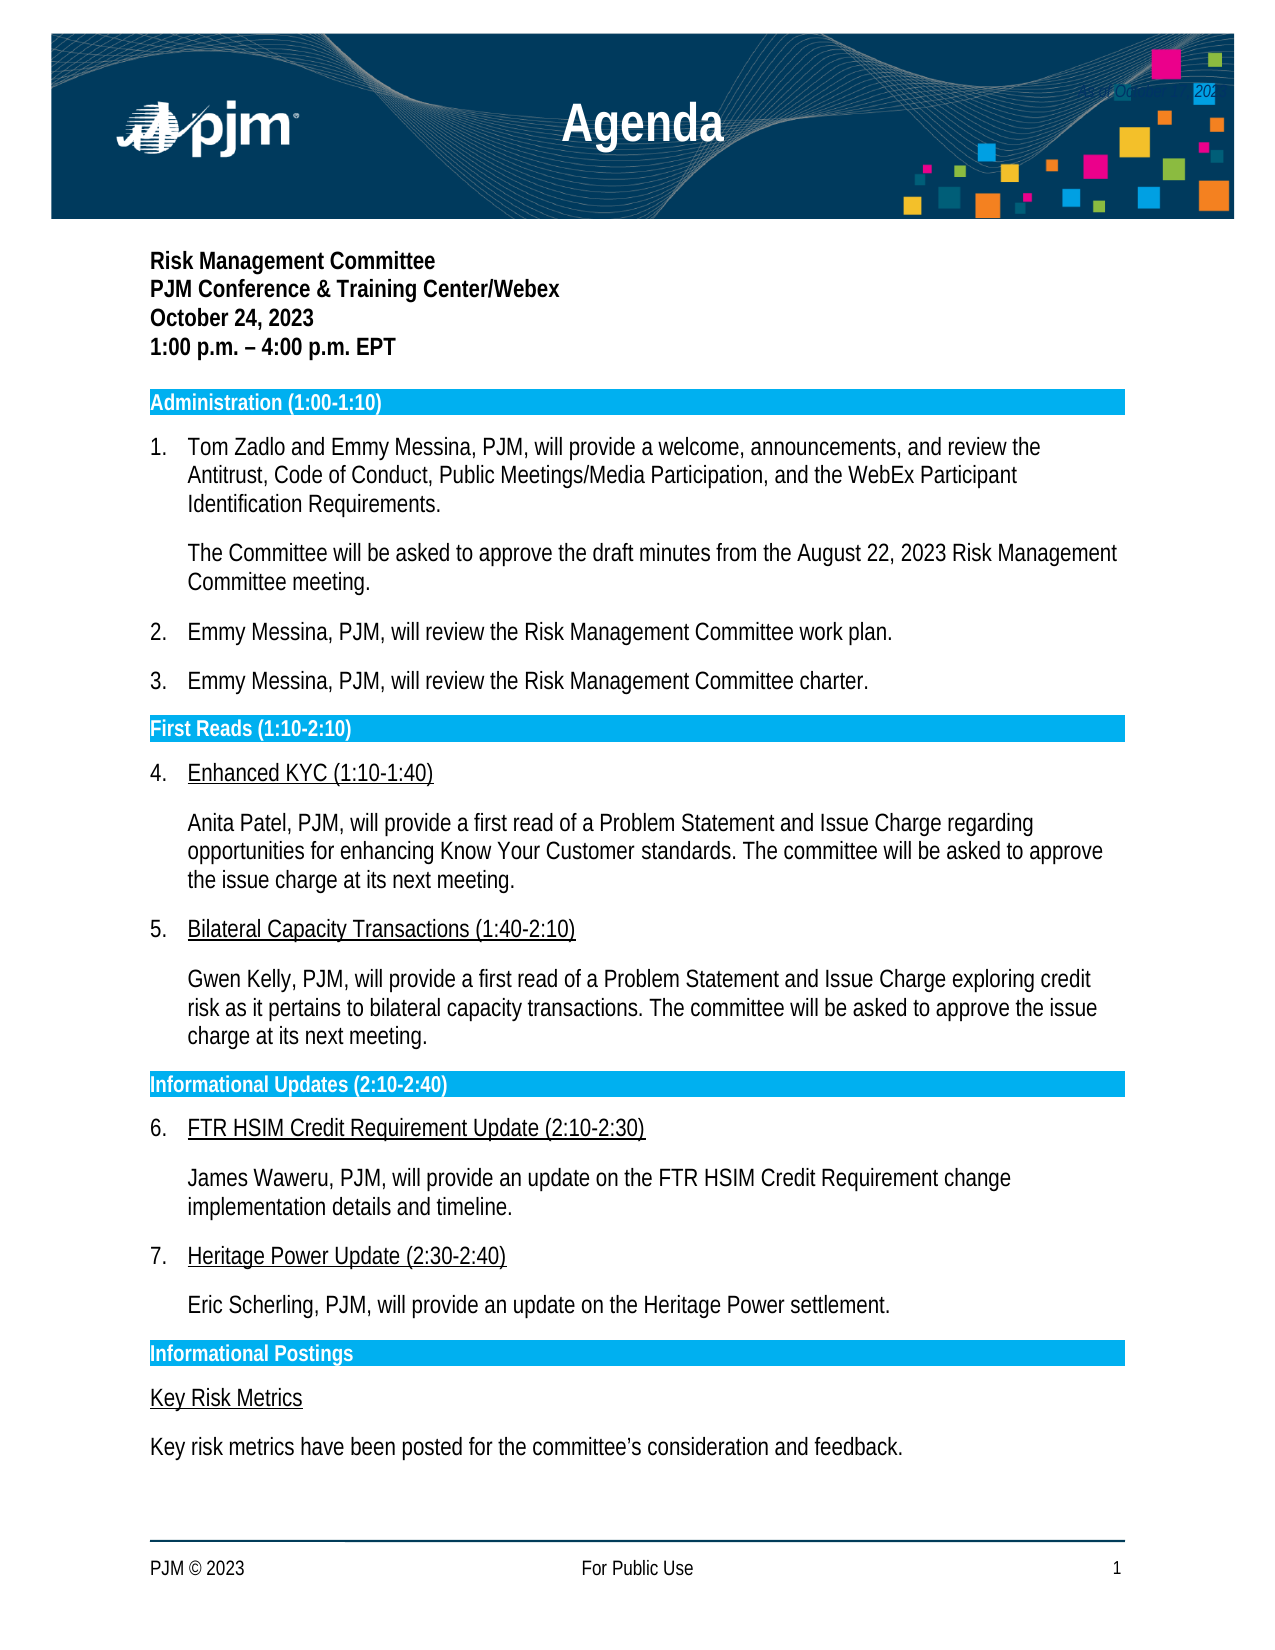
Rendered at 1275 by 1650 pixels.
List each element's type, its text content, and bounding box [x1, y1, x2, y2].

subtitle Administration (1:00-1:10) [150, 389, 1125, 415]
list Emmy Messina, PJM, will review the Risk Management Committee work plan. [150, 616, 1125, 645]
list Emmy Messina, PJM, will review the Risk Management Committee charter. [150, 666, 1125, 694]
subtitle Informational Updates (2:10-2:40) [150, 1071, 1125, 1097]
subtitle First Reads (1:10-2:10) [150, 715, 1125, 742]
text PJM Conference & Training Center/Webex [150, 274, 1125, 303]
list Eric Scherling, PJM, will provide an update on the Heritage Power settlement. [187, 1290, 1125, 1319]
list Gwen Kelly, PJM, will provide a first read of a Problem Statement and Issue Charge exploring credit risk as it pertains to bilateral capacity transactions. The committee will be asked to approve the issue charge at its next meeting. [187, 964, 1125, 1050]
text 1:00 p.m. – 4:00 p.m. EPT [150, 332, 1125, 360]
list FTR HSIM Credit Requirement Update (2:10-2:30) [150, 1113, 1125, 1142]
list Key risk metrics have been posted for the committee’s consideration and feedback. [150, 1432, 1125, 1461]
subtitle The Committee will be asked to approve the draft minutes from the August 22, 2023 Risk Management Committee meeting. [187, 538, 1125, 596]
list Heritage Power Update (2:30-2:40) [150, 1241, 1125, 1269]
subtitle Tom Zadlo and Emmy Messina, PJM, will provide a welcome, announcements, and review the Antitrust, Code of Conduct, Public Meetings/Media Participation, and the WebEx Participant Identification Requirements. [150, 432, 1125, 517]
list Enhanced KYC (1:10-1:40) [150, 758, 1125, 787]
text October 24, 2023 [150, 303, 1125, 332]
list Bilateral Capacity Transactions (1:40-2:10) [150, 914, 1125, 943]
list Anita Patel, PJM, will provide a first read of a Problem Statement and Issue Charge regarding opportunities for enhancing Know Your Customer standards. The committee will be asked to approve the issue charge at its next meeting. [187, 808, 1125, 893]
picture [51, 32, 1235, 219]
list James Waweru, PJM, will provide an update on the FTR HSIM Credit Requirement change implementation details and timeline. [187, 1163, 1125, 1220]
list Key Risk Metrics [150, 1383, 1125, 1411]
text Risk Management Committee [150, 246, 1125, 274]
subtitle Informational Postings [150, 1340, 1125, 1366]
